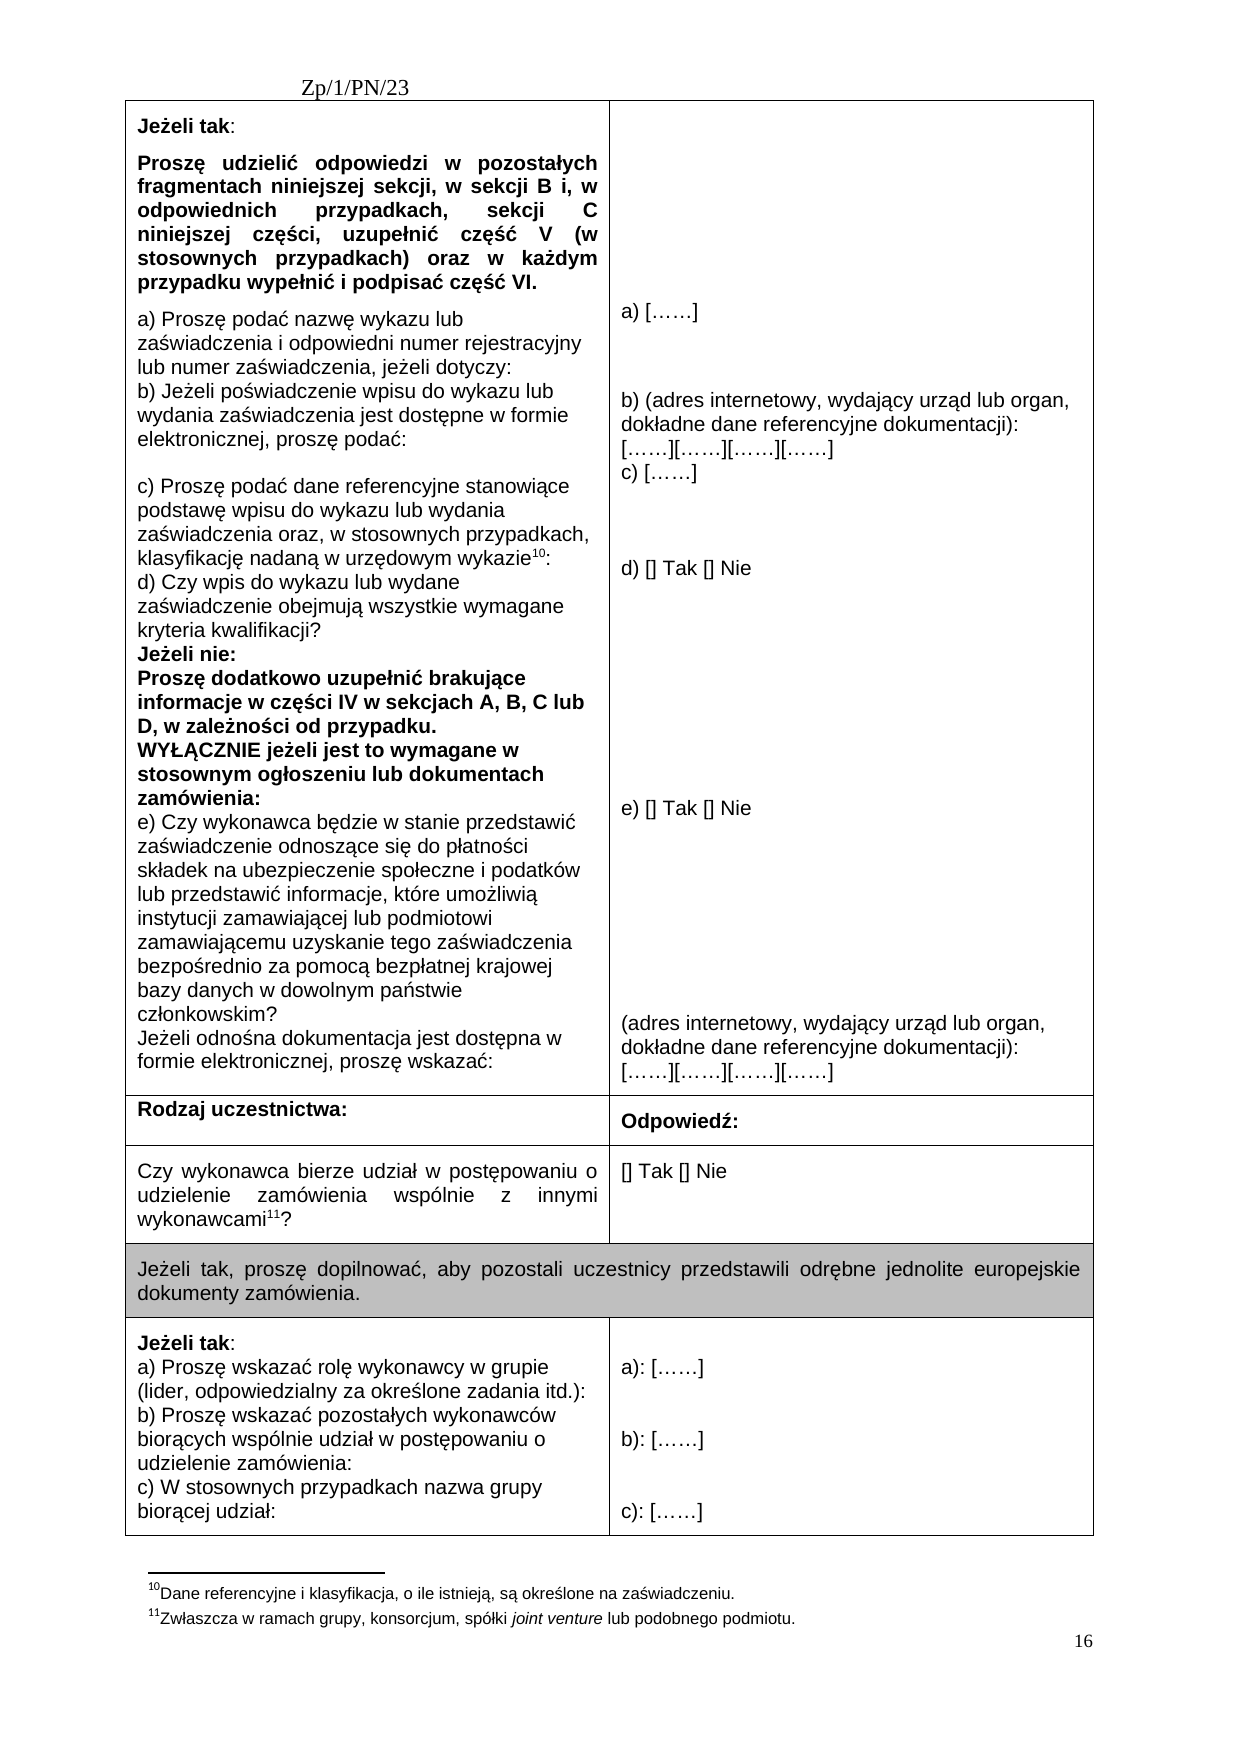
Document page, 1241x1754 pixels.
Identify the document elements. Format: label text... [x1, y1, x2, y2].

table_cell Jeżeli tak, proszę dopilnować, aby pozostali uczestnicy przedstawili odrębne jednolite europejskie dokumenty zamówienia. [126, 1244, 1093, 1317]
table_cell a) [……] b) (adres internetowy, wydający urząd lub organ, dokładne dane referencyjne dokumentacji): [……][……][……][……] c) [……] d) [] Tak [] Nie e) [] Tak [] Nie (adres internetowy, wydający urząd lub organ, dokładne dane referencyjne dokumentacji): [……][……][……][……] [610, 101, 1093, 1095]
table_cell Odpowiedź: [610, 1096, 1093, 1145]
table_cell Rodzaj uczestnictwa: [126, 1096, 609, 1145]
table_cell Jeżeli tak: Proszę udzielić odpowiedzi w pozostałych fragmentach niniejszej sekcji, w sekcji B i, w odpowiednich przypadkach, sekcji C niniejszej części, uzupełnić część V (w stosownych przypadkach) oraz w każdym przypadku wypełnić i podpisać część VI. a) Proszę podać nazwę wykazu lub zaświadczenia i odpowiedni numer rejestracyjny lub numer zaświadczenia, jeżeli dotyczy: b) Jeżeli poświadczenie wpisu do wykazu lub wydania zaświadczenia jest dostępne w formie elektronicznej, proszę podać: c) Proszę podać dane referencyjne stanowiące podstawę wpisu do wykazu lub wydania zaświadczenia oraz, w stosownych przypadkach, klasyfikację nadaną w urzędowym wykazie: d) Czy wpis do wykazu lub wydane zaświadczenie obejmują wszystkie wymagane kryteria kwalifikacji? Jeżeli nie: Proszę dodatkowo uzupełnić brakujące informacje w części IV w sekcjach A, B, C lub D, w zależności od przypadku. WYŁĄCZNIE jeżeli jest to wymagane w stosownym ogłoszeniu lub dokumentach zamówienia: e) Czy wykonawca będzie w stanie przedstawić zaświadczenie odnoszące się do płatności składek na ubezpieczenie społeczne i podatków lub przedstawić informacje, które umożliwią instytucji zamawiającej lub podmiotowi zamawiającemu uzyskanie tego zaświadczenia bezpośrednio za pomocą bezpłatnej krajowej bazy danych w dowolnym państwie członkowskim? Jeżeli odnośna dokumentacja jest dostępna w formie elektronicznej, proszę wskazać: [126, 101, 609, 1095]
table_cell Czy wykonawca bierze udział w postępowaniu o udzielenie zamówienia wspólnie z innymi wykonawcami? [126, 1146, 609, 1243]
table_cell Jeżeli tak: a) Proszę wskazać rolę wykonawcy w grupie (lider, odpowiedzialny za określone zadania itd.): b) Proszę wskazać pozostałych wykonawców biorących wspólnie udział w postępowaniu o udzielenie zamówienia: c) W stosownych przypadkach nazwa grupy biorącej udział: [126, 1318, 609, 1535]
table_cell [] Tak [] Nie [610, 1146, 1093, 1243]
table_cell a): [……] b): [……] c): [……] [610, 1318, 1093, 1535]
